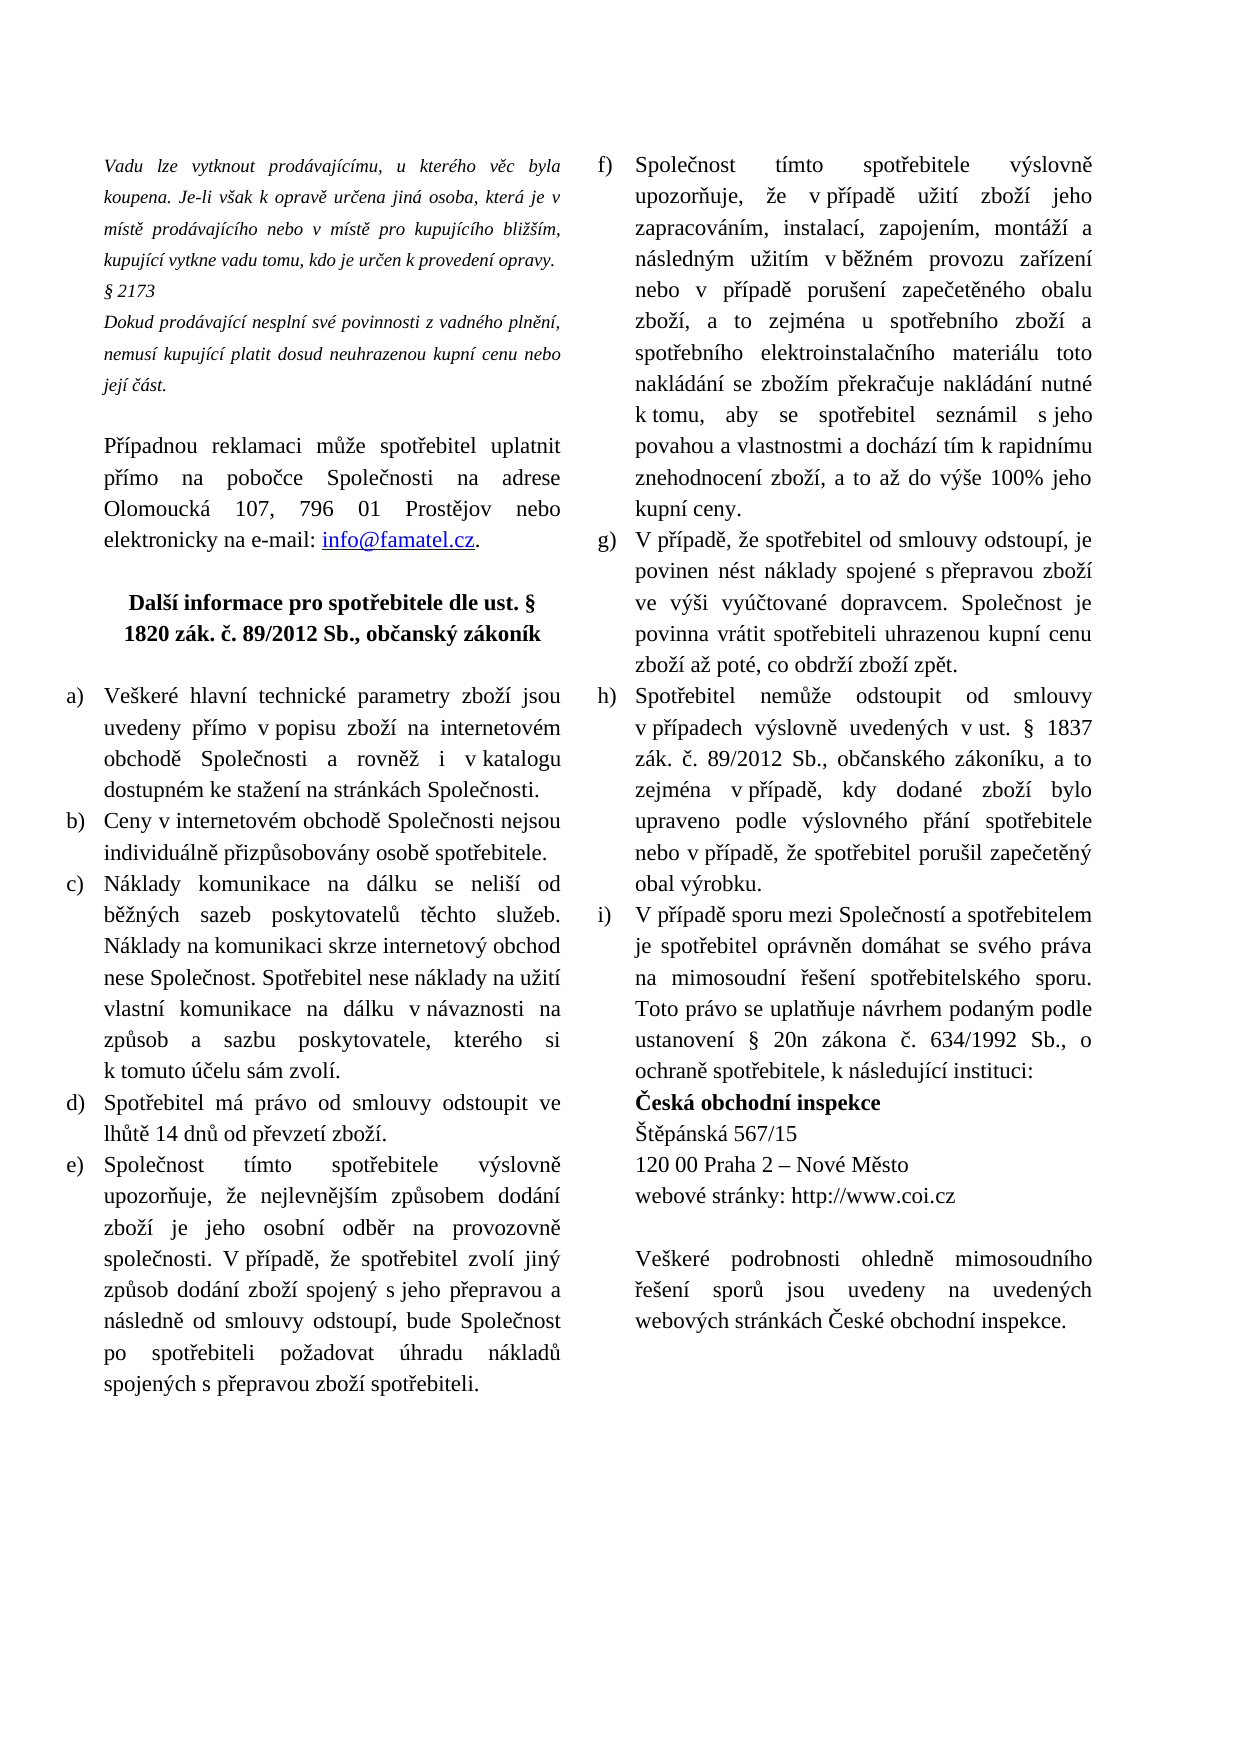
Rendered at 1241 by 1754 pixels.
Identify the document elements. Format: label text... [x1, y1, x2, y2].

list Případnou reklamaci může spotřebitel uplatnit přímo na pobočce Společnosti na adrese Olomoucká 107, 796 01 Prostějov nebo elektronicky na e-mail: info@famatel.cz. [103, 429, 561, 554]
list V případě, že spotřebitel od smlouvy odstoupí, je povinen nést náklady spojené s přepravou zboží ve výši vyúčtované dopravcem. Společnost je povinna vrátit spotřebiteli uhrazenou kupní cenu zboží až poté, co obdrží zboží zpět. [598, 523, 1093, 679]
list Další informace pro spotřebitele dle ust. § 1820 zák. č. 89/2012 Sb., občanský zákoník [103, 585, 561, 648]
list Náklady komunikace na dálku se neliší od běžných sazeb poskytovatelů těchto služeb. Náklady na komunikaci skrze internetový obchod nese Společnost. Spotřebitel nese náklady na užití vlastní komunikace na dálku v návaznosti na způsob a sazbu poskytovatele, kterého si k tomuto účelu sám zvolí. [66, 866, 561, 1085]
text 120 00 Praha 2 – Nové Město [635, 1148, 1093, 1179]
list Veškeré podrobnosti ohledně mimosoudního řešení sporů jsou uvedeny na uvedených webových stránkách České obchodní inspekce. [635, 1241, 1093, 1335]
list § 2173 [103, 273, 561, 304]
list webové stránky: http://www.coi.cz [635, 1179, 1093, 1210]
list Ceny v internetovém obchodě Společnosti nejsou individuálně přizpůsobovány osobě spotřebitele. [66, 804, 561, 866]
list Spotřebitel nemůže odstoupit od smlouvy v případech výslovně uvedených v ust. § 1837 zák. č. 89/2012 Sb., občanského zákoníku, a to zejména v případě, kdy dodané zboží bylo upraveno podle výslovného přání spotřebitele nebo v případě, že spotřebitel porušil zapečetěný obal výrobku. [598, 679, 1093, 898]
list Společnost tímto spotřebitele výslovně upozorňuje, že v případě užití zboží jeho zapracováním, instalací, zapojením, montáží a následným užitím v běžném provozu zařízení nebo v případě porušení zapečetěného obalu zboží, a to zejména u spotřebního zboží a spotřebního elektroinstalačního materiálu toto nakládání se zbožím překračuje nakládání nutné k tomu, aby se spotřebitel seznámil s jeho povahou a vlastnostmi a dochází tím k rapidnímu znehodnocení zboží, a to až do výše 100% jeho kupní ceny. [598, 148, 1093, 523]
list Společnost tímto spotřebitele výslovně upozorňuje, že nejlevnějším způsobem dodání zboží je jeho osobní odběr na provozovně společnosti. V případě, že spotřebitel zvolí jiný způsob dodání zboží spojený s jeho přepravou a následně od smlouvy odstoupí, bude Společnost po spotřebiteli požadovat úhradu nákladů spojených s přepravou zboží spotřebiteli. [66, 1148, 561, 1398]
list Dokud prodávající nesplní své povinnosti z vadného plnění, nemusí kupující platit dosud neuhrazenou kupní cenu nebo její část. [103, 304, 561, 398]
list Česká obchodní inspekce [635, 1085, 1093, 1116]
list V případě sporu mezi Společností a spotřebitelem je spotřebitel oprávněn domáhat se svého práva na mimosoudní řešení spotřebitelského sporu. Toto právo se uplatňuje návrhem podaným podle ustanovení § 20n zákona č. 634/1992 Sb., o ochraně spotřebitele, k následující instituci: [598, 898, 1093, 1085]
list Vadu lze vytknout prodávajícímu, u kterého věc byla koupena. Je-li však k opravě určena jiná osoba, která je v místě prodávajícího nebo v místě pro kupujícího bližším, kupující vytkne vadu tomu, kdo je určen k provedení opravy. [103, 148, 561, 273]
list Spotřebitel má právo od smlouvy odstoupit ve lhůtě 14 dnů od převzetí zboží. [66, 1085, 561, 1148]
list Štěpánská 567/15 [635, 1116, 1093, 1148]
list Veškeré hlavní technické parametry zboží jsou uvedeny přímo v popisu zboží na internetovém obchodě Společnosti a rovněž i v katalogu dostupném ke stažení na stránkách Společnosti. [66, 679, 561, 804]
